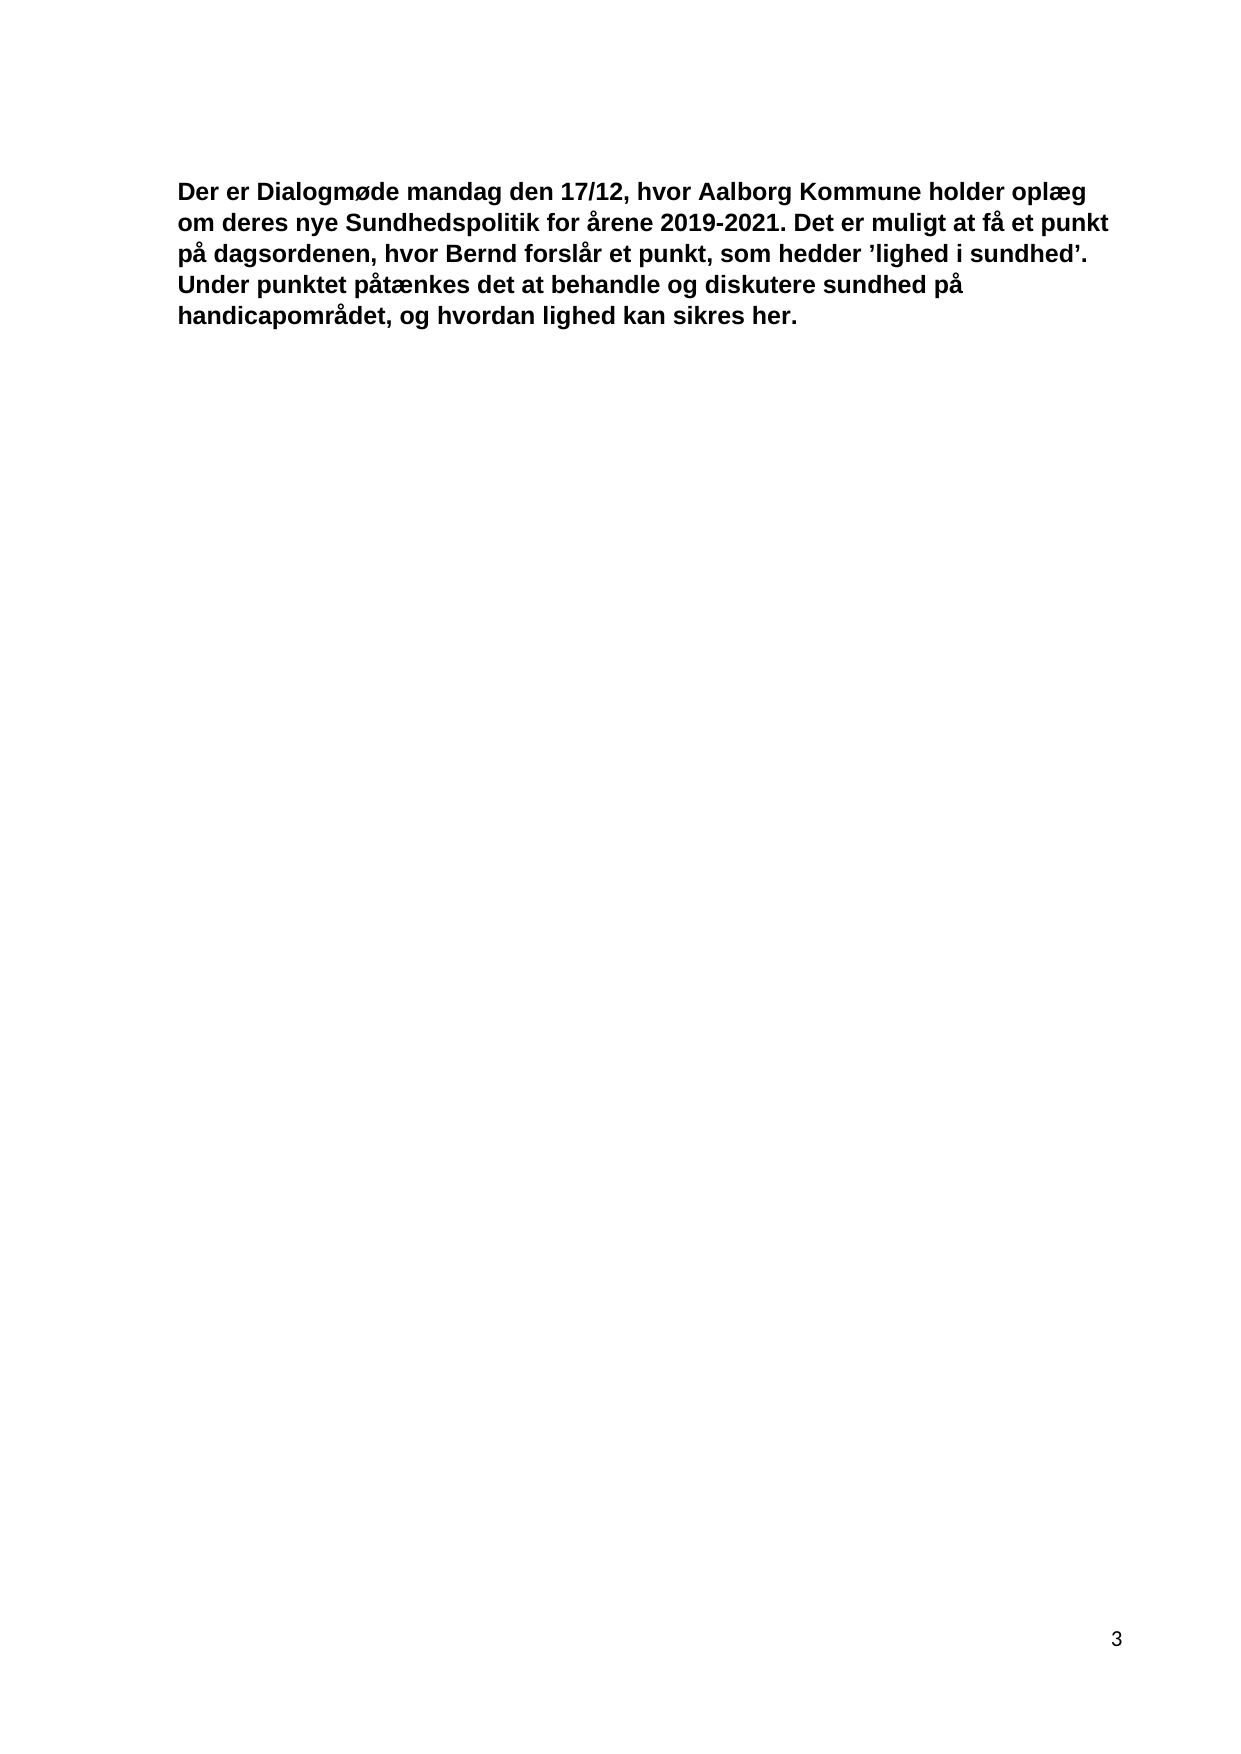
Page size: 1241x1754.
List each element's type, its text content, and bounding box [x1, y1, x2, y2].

text Der er Dialogmøde mandag den 17/12, hvor Aalborg Kommune holder oplæg om deres nye Sundhedspolitik for årene 2019-2021. Det er muligt at få et punkt på dagsordenen, hvor Bernd forslår et punkt, som hedder ’lighed i sundhed’. Under punktet påtænkes det at behandle og diskutere sundhed på handicapområdet, og hvordan lighed kan sikres her. [177, 177, 1122, 330]
